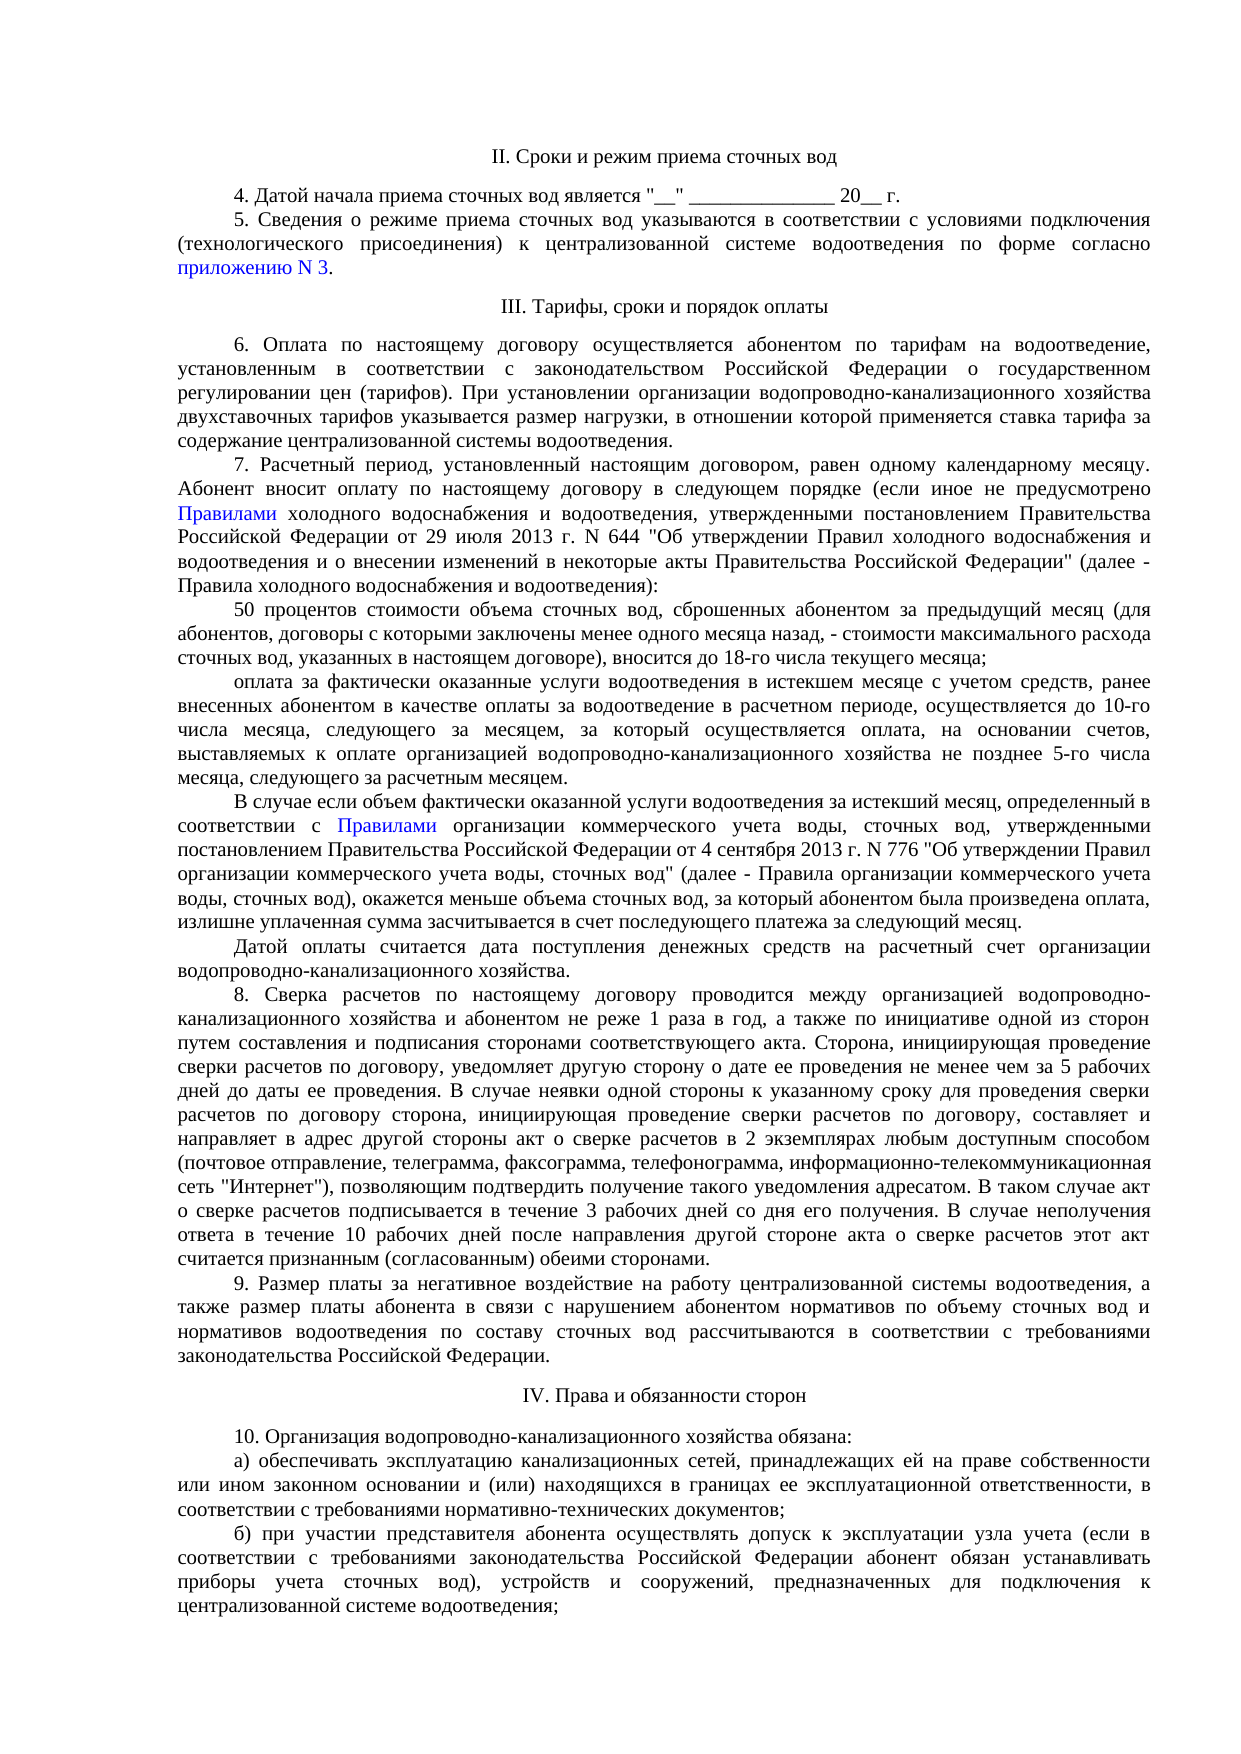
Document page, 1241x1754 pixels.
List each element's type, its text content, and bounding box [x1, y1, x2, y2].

text В случае если объем фактически оказанной услуги водоотведения за истекший месяц, определенный в соответствии с Правилами организации коммерческого учета воды, сточных вод, утвержденными постановлением Правительства Российской Федерации от 4 сентября 2013 г. N 776 "Об утверждении Правил организации коммерческого учета воды, сточных вод" (далее - Правила организации коммерческого учета воды, сточных вод), окажется меньше объема сточных вод, за который абонентом была произведена оплата, излишне уплаченная сумма засчитывается в счет последующего платежа за следующий месяц. [177, 789, 1152, 933]
text IV. Права и обязанности сторон [177, 1383, 1152, 1407]
text 50 процентов стоимости объема сточных вод, сброшенных абонентом за предыдущий месяц (для абонентов, договоры с которыми заключены менее одного месяца назад, - стоимости максимального расхода сточных вод, указанных в настоящем договоре), вносится до 18-го числа текущего месяца; [177, 597, 1152, 669]
text 4. Датой начала приема сточных вод является "__" ______________ 20__ г. [177, 183, 1152, 207]
text 10. Организация водопроводно-канализационного хозяйства обязана: [177, 1424, 1152, 1448]
text Датой оплаты считается дата поступления денежных средств на расчетный счет организации водопроводно-канализационного хозяйства. [177, 933, 1152, 982]
text III. Тарифы, сроки и порядок оплаты [177, 293, 1152, 318]
text 5. Сведения о режиме приема сточных вод указываются в соответствии с условиями подключения (технологического присоединения) к централизованной системе водоотведения по форме согласно приложению N 3. [177, 207, 1152, 279]
text а) обеспечивать эксплуатацию канализационных сетей, принадлежащих ей на праве собственности или ином законном основании и (или) находящихся в границах ее эксплуатационной ответственности, в соответствии с требованиями нормативно-технических документов; [177, 1448, 1152, 1521]
text 7. Расчетный период, установленный настоящим договором, равен одному календарному месяцу. Абонент вносит оплату по настоящему договору в следующем порядке (если иное не предусмотрено Правилами холодного водоснабжения и водоотведения, утвержденными постановлением Правительства Российской Федерации от 29 июля 2013 г. N 644 "Об утверждении Правил холодного водоснабжения и водоотведения и о внесении изменений в некоторые акты Правительства Российской Федерации" (далее - Правила холодного водоснабжения и водоотведения): [177, 452, 1152, 597]
text II. Сроки и режим приема сточных вод [177, 144, 1152, 168]
text оплата за фактически оказанные услуги водоотведения в истекшем месяце с учетом средств, ранее внесенных абонентом в качестве оплаты за водоотведение в расчетном периоде, осуществляется до 10-го числа месяца, следующего за месяцем, за который осуществляется оплата, на основании счетов, выставляемых к оплате организацией водопроводно-канализационного хозяйства не позднее 5-го числа месяца, следующего за расчетным месяцем. [177, 669, 1152, 789]
text 6. Оплата по настоящему договору осуществляется абонентом по тарифам на водоотведение, установленным в соответствии с законодательством Российской Федерации о государственном регулировании цен (тарифов). При установлении организации водопроводно-канализационного хозяйства двухставочных тарифов указывается размер нагрузки, в отношении которой применяется ставка тарифа за содержание централизованной системы водоотведения. [177, 332, 1152, 452]
text б) при участии представителя абонента осуществлять допуск к эксплуатации узла учета (если в соответствии с требованиями законодательства Российской Федерации абонент обязан устанавливать приборы учета сточных вод), устройств и сооружений, предназначенных для подключения к централизованной системе водоотведения; [177, 1521, 1152, 1617]
text 9. Размер платы за негативное воздействие на работу централизованной системы водоотведения, а также размер платы абонента в связи с нарушением абонентом нормативов по объему сточных вод и нормативов водоотведения по составу сточных вод рассчитываются в соответствии с требованиями законодательства Российской Федерации. [177, 1270, 1152, 1367]
text 8. Сверка расчетов по настоящему договору проводится между организацией водопроводно-канализационного хозяйства и абонентом не реже 1 раза в год, а также по инициативе одной из сторон путем составления и подписания сторонами соответствующего акта. Сторона, инициирующая проведение сверки расчетов по договору, уведомляет другую сторону о дате ее проведения не менее чем за 5 рабочих дней до даты ее проведения. В случае неявки одной стороны к указанному сроку для проведения сверки расчетов по договору сторона, инициирующая проведение сверки расчетов по договору, составляет и направляет в адрес другой стороны акт о сверке расчетов в 2 экземплярах любым доступным способом (почтовое отправление, телеграмма, факсограмма, телефонограмма, информационно-телекоммуникационная сеть "Интернет"), позволяющим подтвердить получение такого уведомления адресатом. В таком случае акт о сверке расчетов подписывается в течение 3 рабочих дней со дня его получения. В случае неполучения ответа в течение 10 рабочих дней после направления другой стороне акта о сверке расчетов этот акт считается признанным (согласованным) обеими сторонами. [177, 982, 1152, 1270]
